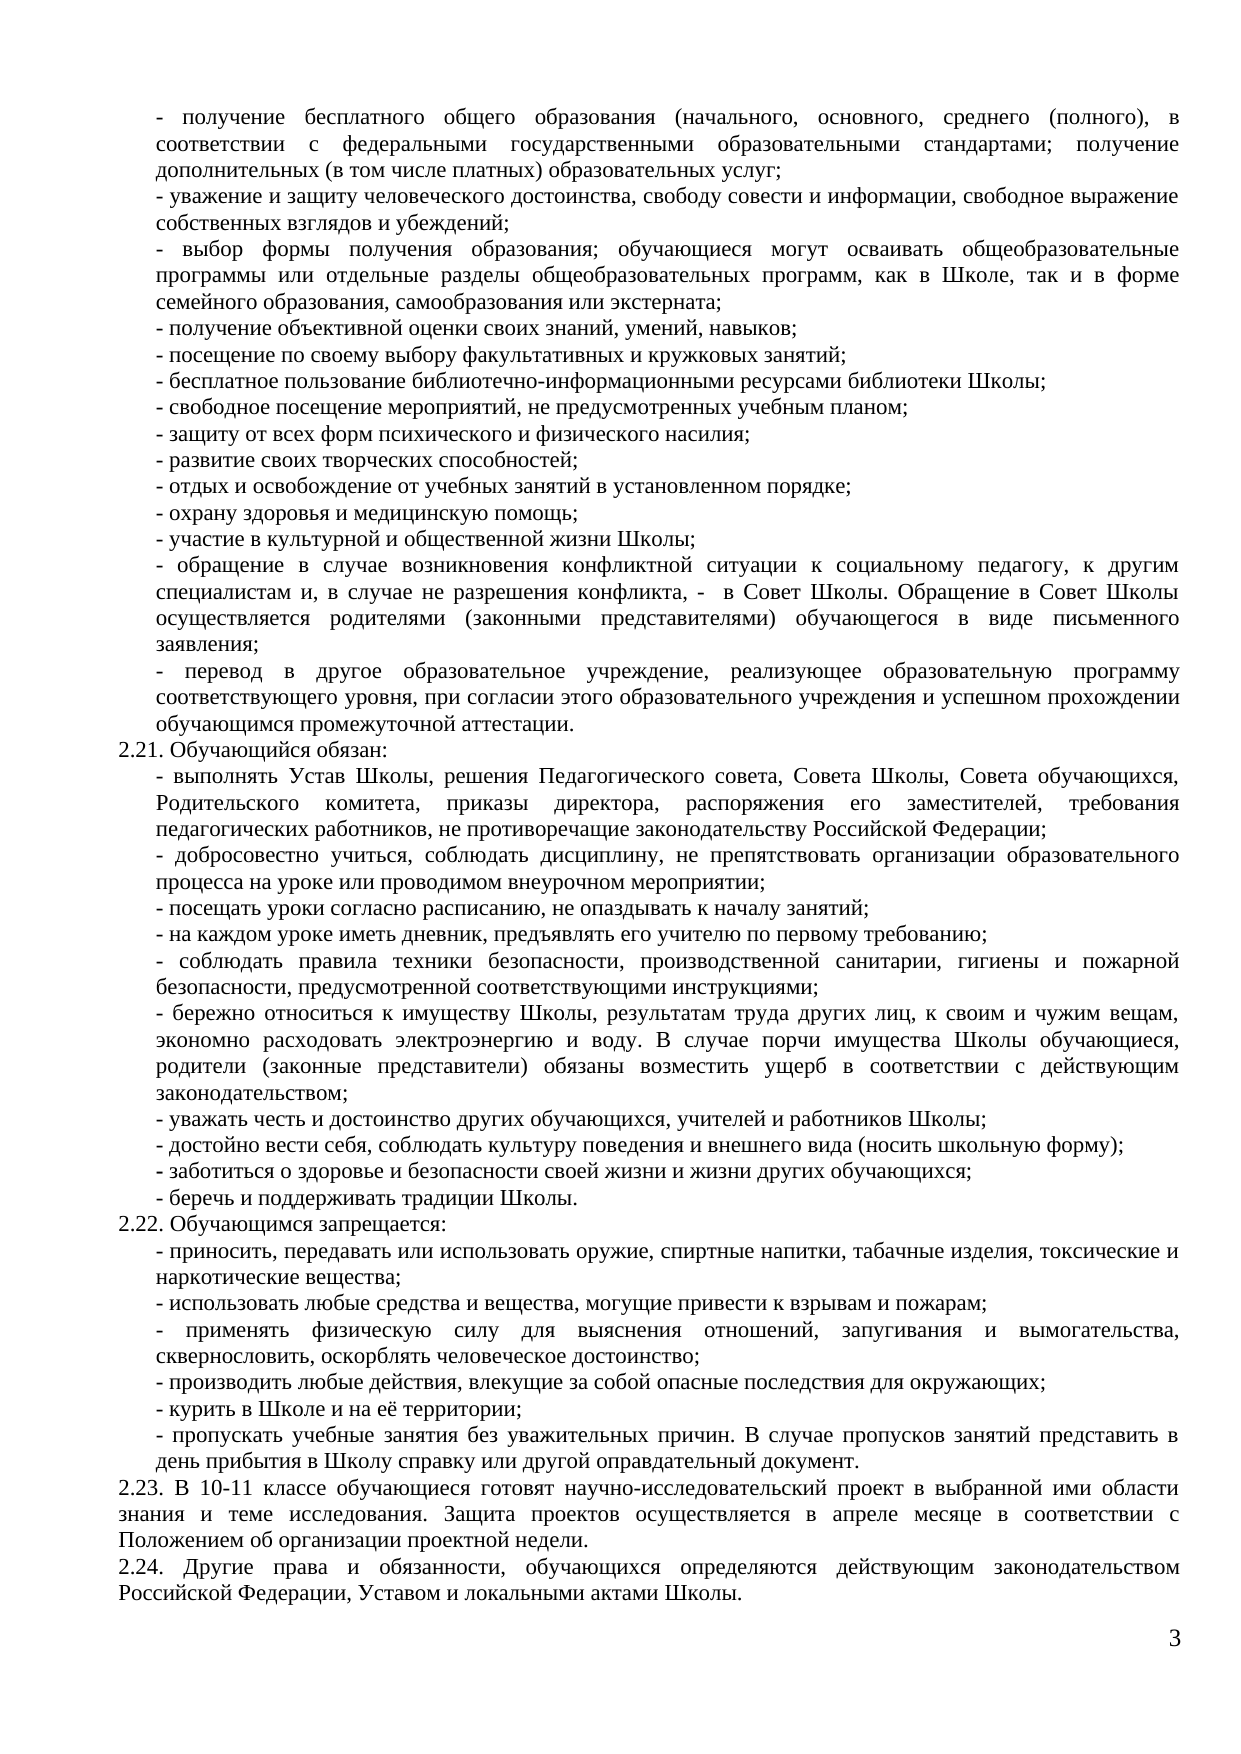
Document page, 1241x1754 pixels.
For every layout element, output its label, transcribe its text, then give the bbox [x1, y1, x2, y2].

text - добросовестно учиться, соблюдать дисциплину, не препятствовать организации образовательного процесса на уроке или проводимом внеурочном мероприятии; [156, 841, 1181, 894]
text - приносить, передавать или использовать оружие, спиртные напитки, табачные изделия, токсические и наркотические вещества; [156, 1237, 1181, 1289]
text - пропускать учебные занятия без уважительных причин. В случае пропусков занятий представить в день прибытия в Школу справку или другой оправдательный документ. [156, 1421, 1181, 1474]
text - достойно вести себя, соблюдать культуру поведения и внешнего вида (носить школьную форму); [118, 1131, 1181, 1158]
text - развитие своих творческих способностей; [118, 446, 1181, 472]
text - применять физическую силу для выяснения отношений, запугивания и вымогательства, сквернословить, оскорблять человеческое достоинство; [156, 1316, 1181, 1368]
text - уважать честь и достоинство других обучающихся, учителей и работников Школы; [118, 1105, 1181, 1131]
text 2.24. Другие права и обязанности, обучающихся определяются действующим законодательством Российской Федерации, Уставом и локальными актами Школы. [118, 1553, 1181, 1606]
text - посещать уроки согласно расписанию, не опаздывать к началу занятий; [118, 894, 1181, 920]
text - бесплатное пользование библиотечно-информационными ресурсами библиотеки Школы; [118, 367, 1181, 393]
text - использовать любые средства и вещества, могущие привести к взрывам и пожарам; [118, 1289, 1181, 1316]
text - получение бесплатного общего образования (начального, основного, среднего (полного), в соответствии с федеральными государственными образовательными стандартами; получение дополнительных (в том числе платных) образовательных услуг; [156, 103, 1181, 182]
text - уважение и защиту человеческого достоинства, свободу совести и информации, свободное выражение собственных взглядов и убеждений; [156, 182, 1181, 235]
text - участие в культурной и общественной жизни Школы; [118, 525, 1181, 551]
text - выбор формы получения образования; обучающиеся могут осваивать общеобразовательные программы или отдельные разделы общеобразовательных программ, как в Школе, так и в форме семейного образования, самообразования или экстерната; [156, 235, 1181, 314]
text - защиту от всех форм психического и физического насилия; [118, 420, 1181, 446]
text - получение объективной оценки своих знаний, умений, навыков; [118, 314, 1181, 341]
text 2.22. Обучающимся запрещается: [118, 1210, 1181, 1237]
text - соблюдать правила техники безопасности, производственной санитарии, гигиены и пожарной безопасности, предусмотренной соответствующими инструкциями; [156, 947, 1181, 999]
text - заботиться о здоровье и безопасности своей жизни и жизни других обучающихся; [118, 1158, 1181, 1184]
text 2.21. Обучающийся обязан: [118, 736, 1181, 762]
text - отдых и освобождение от учебных занятий в установленном порядке; [118, 472, 1181, 499]
text - обращение в случае возникновения конфликтной ситуации к социальному педагогу, к другим специалистам и, в случае не разрешения конфликта, - в Совет Школы. Обращение в Совет Школы осуществляется родителями (законными представителями) обучающегося в виде письменного заявления; [156, 551, 1181, 657]
text - производить любые действия, влекущие за собой опасные последствия для окружающих; [118, 1368, 1181, 1395]
text - свободное посещение мероприятий, не предусмотренных учебным планом; [118, 393, 1181, 420]
text 2.23. В 10-11 классе обучающиеся готовят научно-исследовательский проект в выбранной ими области знания и теме исследования. Защита проектов осуществляется в апреле месяце в соответствии с Положением об организации проектной недели. [118, 1474, 1181, 1553]
text - перевод в другое образовательное учреждение, реализующее образовательную программу соответствующего уровня, при согласии этого образовательного учреждения и успешном прохождении обучающимся промежуточной аттестации. [156, 657, 1181, 736]
text - бережно относиться к имуществу Школы, результатам труда других лиц, к своим и чужим вещам, экономно расходовать электроэнергию и воду. В случае порчи имущества Школы обучающиеся, родители (законные представители) обязаны возместить ущерб в соответствии с действующим законодательством; [156, 999, 1181, 1105]
text - посещение по своему выбору факультативных и кружковых занятий; [118, 341, 1181, 367]
text - беречь и поддерживать традиции Школы. [118, 1184, 1181, 1210]
text - охрану здоровья и медицинскую помощь; [118, 499, 1181, 525]
text - курить в Школе и на её территории; [118, 1395, 1181, 1421]
text - на каждом уроке иметь дневник, предъявлять его учителю по первому требованию; [118, 920, 1181, 947]
text - выполнять Устав Школы, решения Педагогического совета, Совета Школы, Совета обучающихся, Родительского комитета, приказы директора, распоряжения его заместителей, требования педагогических работников, не противоречащие законодательству Российской Федерации; [156, 762, 1181, 841]
